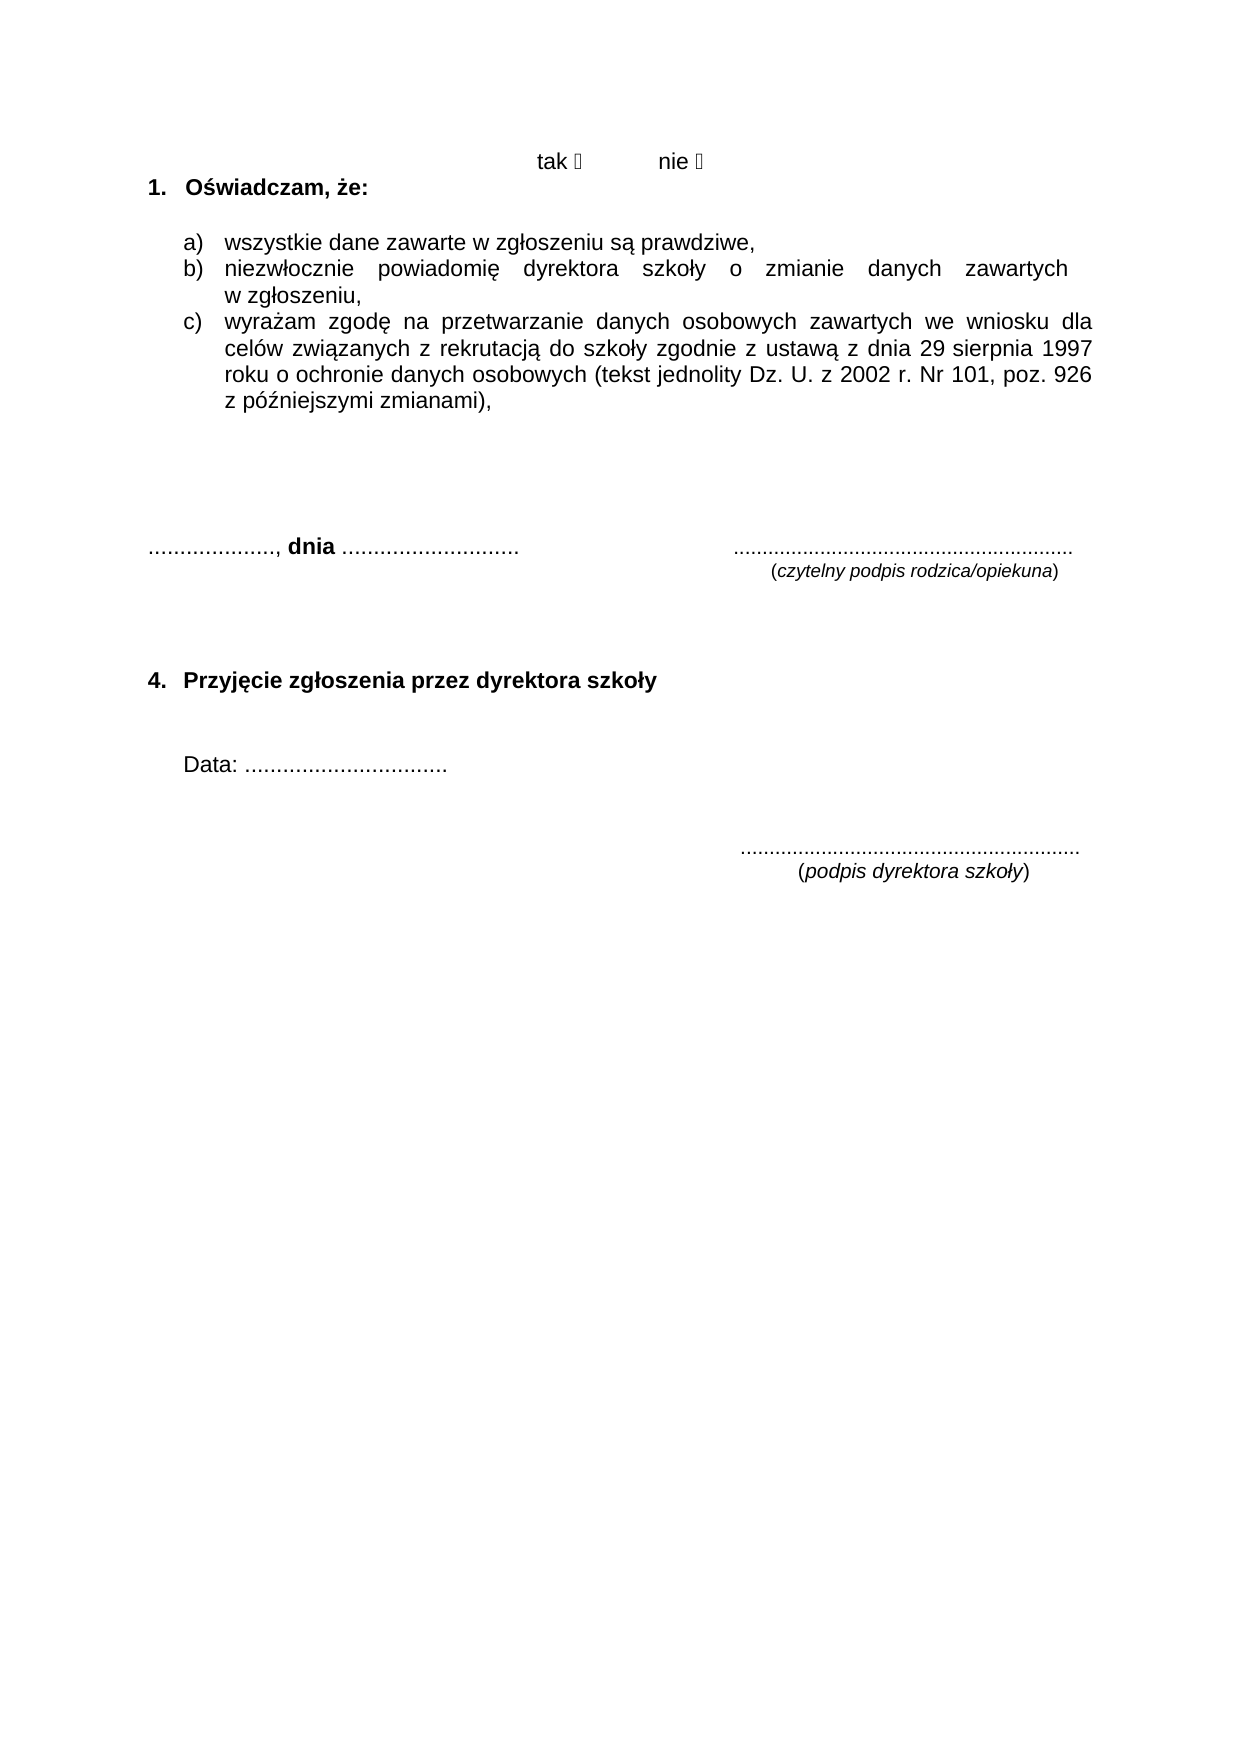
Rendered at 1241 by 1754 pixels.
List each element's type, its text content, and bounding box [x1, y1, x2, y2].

list Przyjęcie zgłoszenia przez dyrektora szkoły [148, 667, 1093, 694]
text (podpis dyrektora szkoły) [590, 859, 1087, 883]
text tak nie [148, 148, 1093, 174]
list niezwłocznie powiadomię dyrektora szkoły o zmianie danych zawartych w zgłoszeniu, [183, 255, 1093, 308]
list Oświadczam, że: [148, 174, 1093, 200]
list wyrażam zgodę na przetwarzanie danych osobowych zawartych we wniosku dla celów związanych z rekrutacją do szkoły zgodnie z ustawą z dnia 29 sierpnia 1997 roku o ochronie danych osobowych (tekst jednolity Dz. U. z 2002 r. Nr 101, poz. 926 z późniejszymi zmianami), [183, 308, 1093, 413]
text Data: ................................ [183, 751, 1093, 778]
text ........................................................... [590, 835, 1087, 859]
text ...................., dnia ............................ ........................................................... [148, 533, 1087, 560]
list wszystkie dane zawarte w zgłoszeniu są prawdziwe, [183, 229, 1093, 255]
text (czytelny podpis rodzica/opiekuna) [664, 560, 1087, 581]
